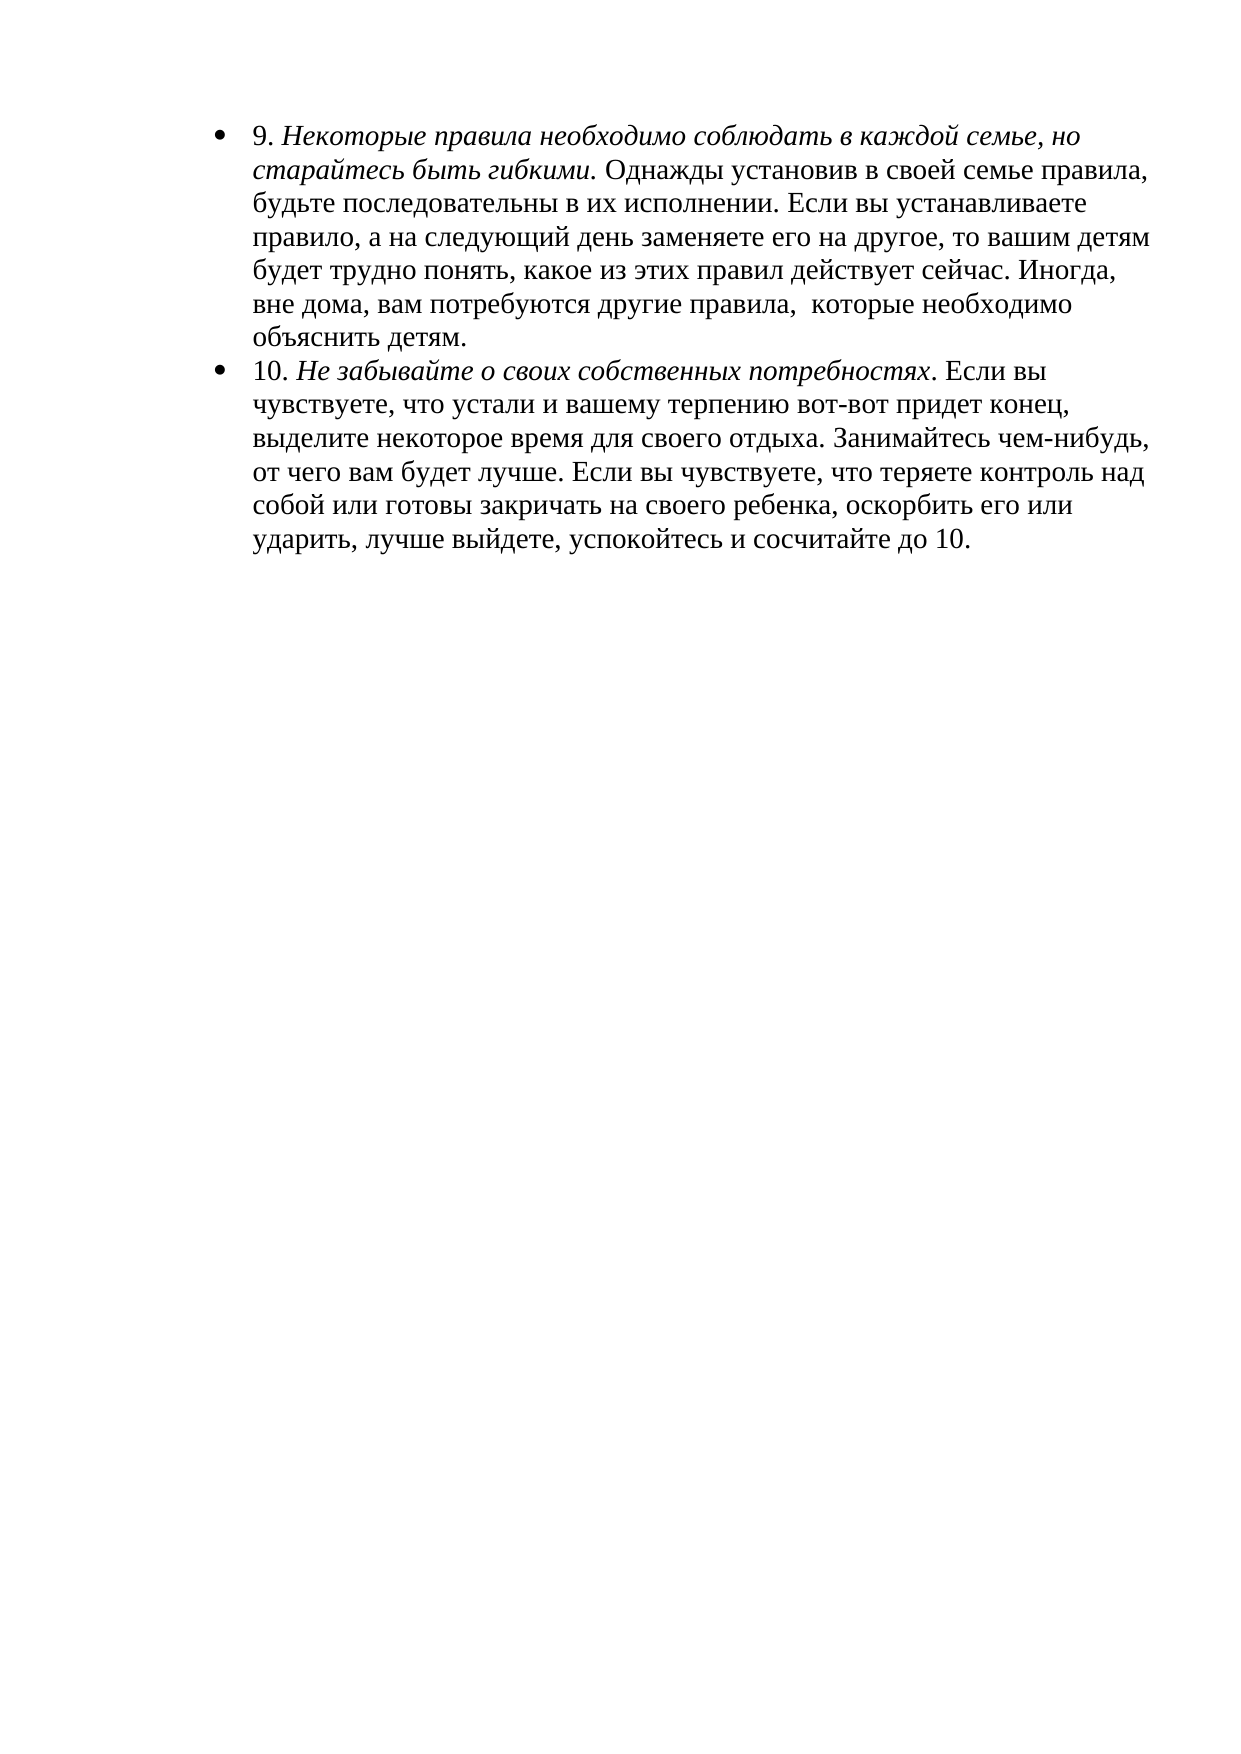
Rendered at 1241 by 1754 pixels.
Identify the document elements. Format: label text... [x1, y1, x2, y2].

list 9. Некоторые правила необходимо соблюдать в каждой семье, но старайтесь быть гибкими. Однажды установив в своей семье правила, будьте последовательны в их исполнении. Если вы устанавливаете правило, а на следующий день заменяете его на другое, то вашим детям будет трудно понять, какое из этих правил действует сейчас. Иногда, вне дома, вам потребуются другие правила, которые необходимо объяснить детям. [215, 118, 1152, 353]
list 10. Не забывайте о своих собственных потребностях. Если вы чувствуете, что устали и вашему терпению вот-вот придет конец, выделите некоторое время для своего отдыха. Занимайтесь чем-нибудь, от чего вам будет лучше. Если вы чувствуете, что теряете контроль над собой или готовы закричать на своего ребенка, оскорбить его или ударить, лучше выйдете, успокойтесь и сосчитайте до 10. [215, 353, 1152, 554]
